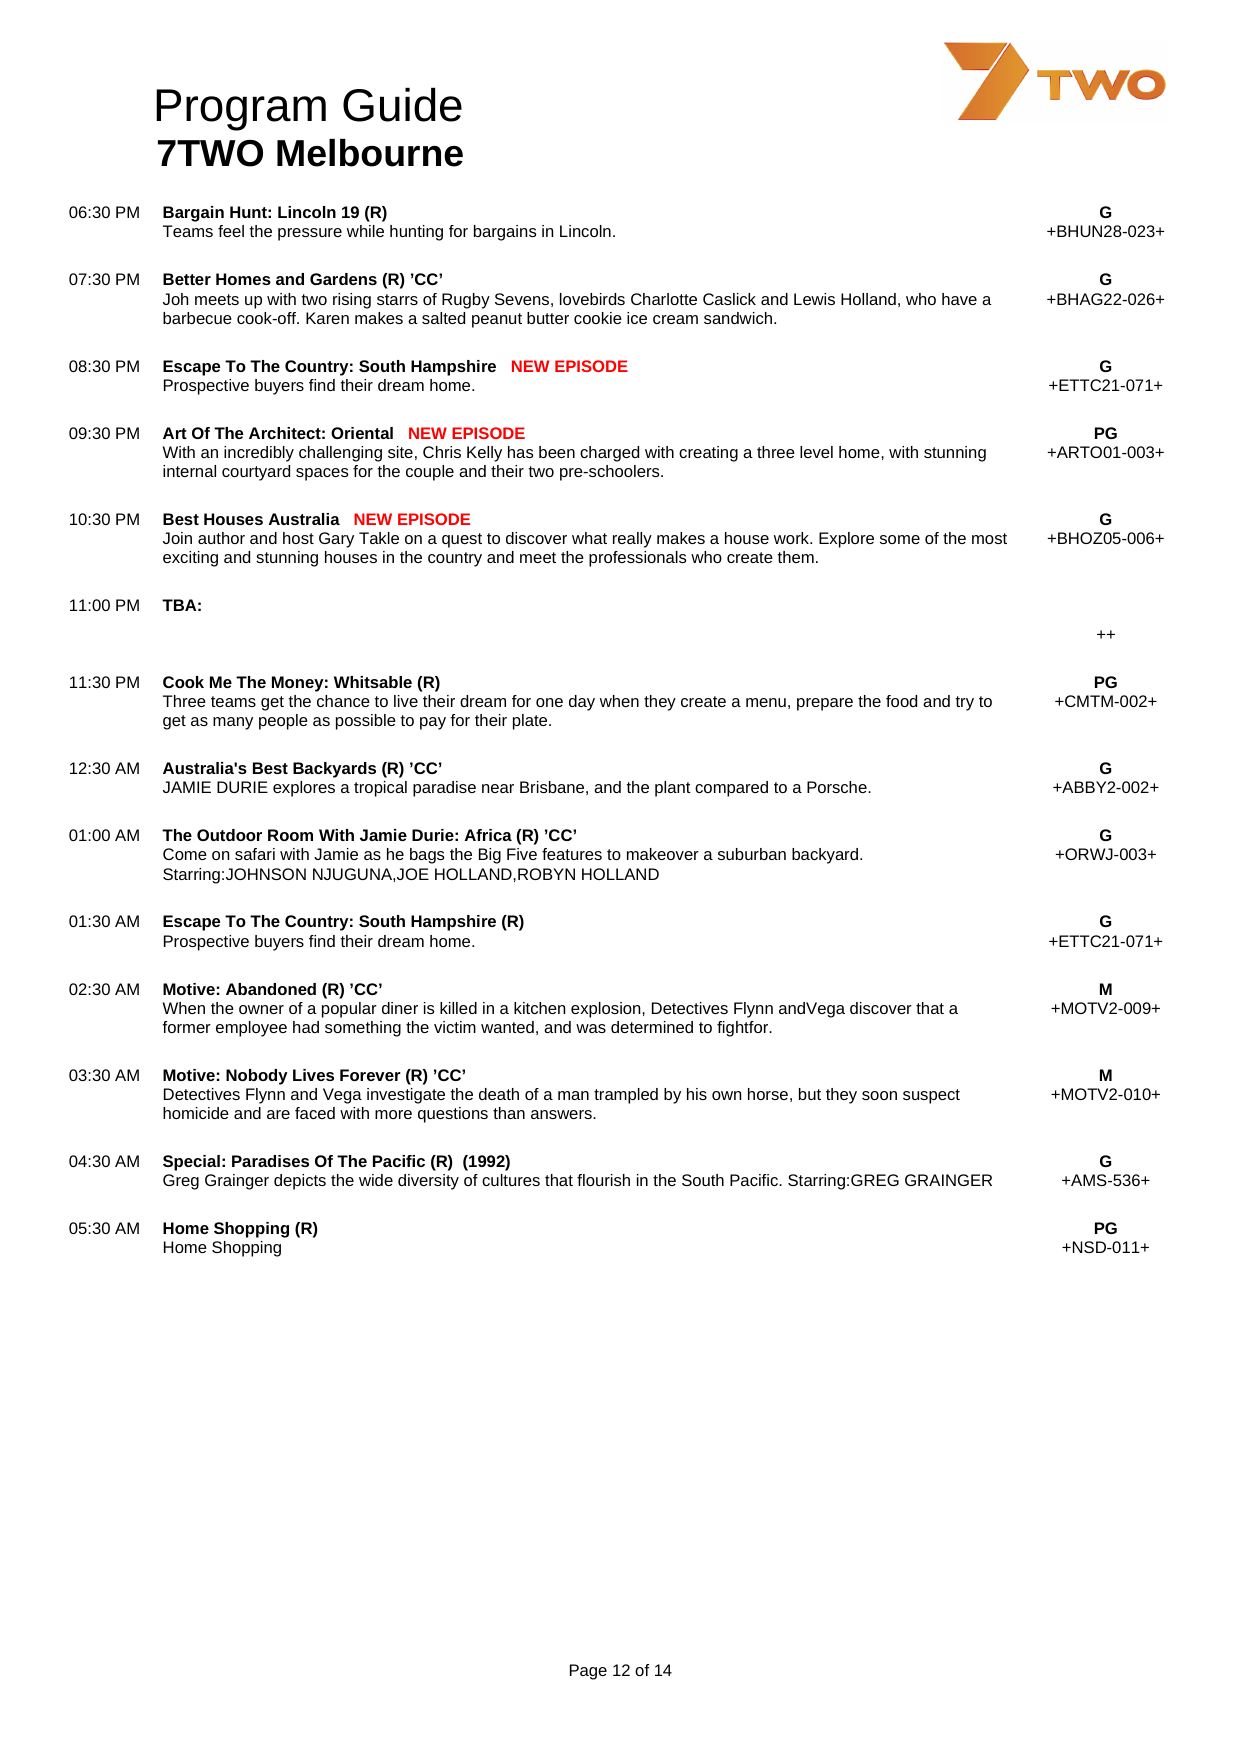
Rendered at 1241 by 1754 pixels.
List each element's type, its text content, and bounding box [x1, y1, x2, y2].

table_header Home Shopping (R) Home Shopping [151, 1219, 1022, 1257]
table_header G +ETTC21-071+ [1022, 356, 1189, 395]
table_header Escape To The Country: South Hampshire (R) Prospective buyers find their dream home. [151, 912, 1022, 951]
table_header The Outdoor Room With Jamie Durie: Africa (R) ’CC’ Come on safari with Jamie as he bags the Big Five features to makeover a suburban backyard. Starring:JOHNSON NJUGUNA,JOE HOLLAND,ROBYN HOLLAND [151, 826, 1022, 883]
table_header PG +ARTO01-003+ [1022, 424, 1189, 481]
table_header G +ETTC21-071+ [1022, 912, 1189, 951]
table_header G +AMS-536+ [1022, 1152, 1189, 1190]
table_header 04:30 AM [51, 1152, 151, 1190]
table_header 09:30 PM [51, 424, 151, 481]
table_header Bargain Hunt: Lincoln 19 (R) Teams feel the pressure while hunting for bargains in Lincoln. [151, 203, 1022, 241]
table_header Special: Paradises Of The Pacific (R) (1992) Greg Grainger depicts the wide diversity of cultures that flourish in the South Pacific. Starring:GREG GRAINGER [151, 1152, 1022, 1190]
table_header PG +CMTM-002+ [1022, 673, 1189, 730]
table_header Australia's Best Backyards (R) ’CC’ JAMIE DURIE explores a tropical paradise near Brisbane, and the plant compared to a Porsche. [151, 759, 1022, 797]
table_header M +MOTV2-009+ [1022, 979, 1189, 1037]
table_header 03:30 AM [51, 1066, 151, 1123]
table_header 05:30 AM [51, 1219, 151, 1257]
table_header G +ABBY2-002+ [1022, 759, 1189, 797]
table_header 01:30 AM [51, 912, 151, 951]
table_header TBA: [151, 596, 1022, 644]
table_header 02:30 AM [51, 979, 151, 1037]
table_header G +BHOZ05-006+ [1022, 510, 1189, 567]
table_header 01:00 AM [51, 826, 151, 883]
table_header M +MOTV2-010+ [1022, 1066, 1189, 1123]
table_header Best Houses Australia NEW EPISODE Join author and host Gary Takle on a quest to discover what really makes a house work. Explore some of the most exciting and stunning houses in the country and meet the professionals who create them. [151, 510, 1022, 567]
table_header 06:30 PM [51, 203, 151, 241]
table_header Better Homes and Gardens (R) ’CC’ Joh meets up with two rising starrs of Rugby Sevens, lovebirds Charlotte Caslick and Lewis Holland, who have a barbecue cook-off. Karen makes a salted peanut butter cookie ice cream sandwich. [151, 270, 1022, 328]
picture [941, 41, 1168, 122]
table_header Escape To The Country: South Hampshire NEW EPISODE Prospective buyers find their dream home. [151, 356, 1022, 395]
table_header PG +NSD-011+ [1022, 1219, 1189, 1257]
table_header Art Of The Architect: Oriental NEW EPISODE With an incredibly challenging site, Chris Kelly has been charged with creating a three level home, with stunning internal courtyard spaces for the couple and their two pre-schoolers. [151, 424, 1022, 481]
table_header 11:00 PM [51, 596, 151, 644]
table_header 10:30 PM [51, 510, 151, 567]
table_header G +BHUN28-023+ [1022, 203, 1189, 241]
table_header ++ [1022, 596, 1189, 644]
table_header Cook Me The Money: Whitsable (R) Three teams get the chance to live their dream for one day when they create a menu, prepare the food and try to get as many people as possible to pay for their plate. [151, 673, 1022, 730]
table_header Motive: Abandoned (R) ’CC’ When the owner of a popular diner is killed in a kitchen explosion, Detectives Flynn andVega discover that a former employee had something the victim wanted, and was determined to fightfor. [151, 979, 1022, 1037]
table_header G +BHAG22-026+ [1022, 270, 1189, 328]
table_header 12:30 AM [51, 759, 151, 797]
table_header Motive: Nobody Lives Forever (R) ’CC’ Detectives Flynn and Vega investigate the death of a man trampled by his own horse, but they soon suspect homicide and are faced with more questions than answers. [151, 1066, 1022, 1123]
table_header 08:30 PM [51, 356, 151, 395]
table_header 11:30 PM [51, 673, 151, 730]
table_header 07:30 PM [51, 270, 151, 328]
table_header G +ORWJ-003+ [1022, 826, 1189, 883]
